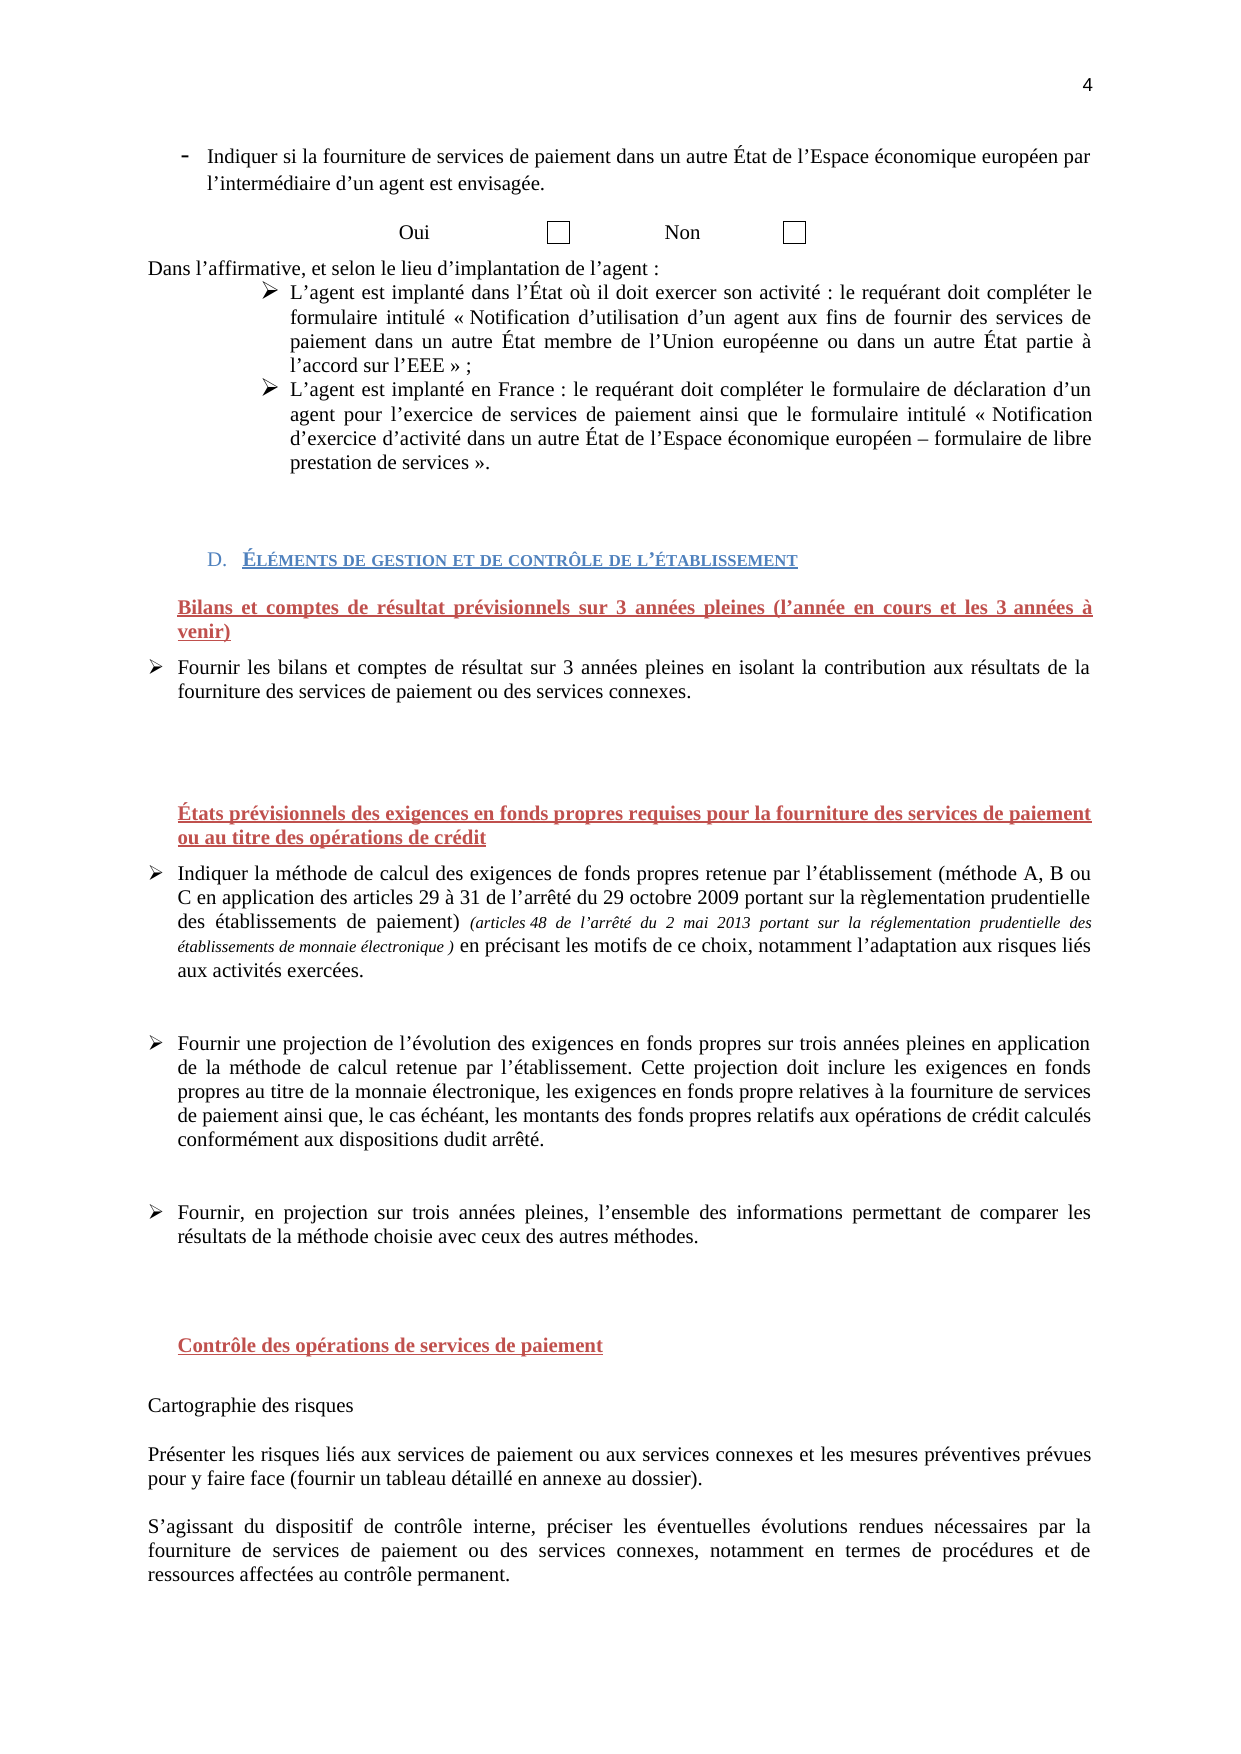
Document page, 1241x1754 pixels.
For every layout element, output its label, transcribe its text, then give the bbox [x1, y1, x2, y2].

text États prévisionnels des exigences en fonds propres requises pour la fourniture des services de paiement ou au titre des opérations de crédit [177, 801, 1092, 821]
text États prévisionnels des exigences en fonds propres requises pour la fourniture des services de paiement ou au titre des opérations de crédit [177, 822, 1092, 849]
table_header Oui [369, 207, 517, 256]
text Bilans et comptes de résultat prévisionnels sur 3 années pleines (l’année en cours et les 3 années à venir) [177, 595, 1092, 615]
list L’agent est implanté en France : le requérant doit compléter le formulaire de déclaration d’un agent pour l’exercice de services de paiement ainsi que le formulaire intitulé « Notification d’exercice d’activité dans un autre État de l’Espace économique européen – formulaire de libre prestation de services ». [260, 377, 1092, 474]
list L’agent est implanté dans l’État où il doit exercer son activité : le requérant doit compléter le formulaire intitulé « Notification d’utilisation d’un agent aux fins de fournir des services de paiement dans un autre État membre de l’Union européenne ou dans un autre État partie à l’accord sur l’EEE » ; [260, 280, 1092, 377]
text S’agissant du dispositif de contrôle interne, préciser les éventuelles évolutions rendues nécessaires par la fourniture de services de paiement ou des services connexes, notamment en termes de procédures et de ressources affectées au contrôle permanent. [148, 1514, 1092, 1586]
text Contrôle des opérations de services de paiement [177, 1333, 1092, 1357]
table_header [753, 207, 871, 256]
list Éléments de gestion et de contrôle de l’établissement [207, 547, 1092, 571]
text Dans l’affirmative, et selon le lieu d’implantation de l’agent : [148, 256, 1092, 280]
list Indiquer si la fourniture de services de paiement dans un autre État de l’Espace économique européen par l’intermédiaire d’un agent est envisagée. [177, 142, 1092, 194]
list Fournir une projection de l’évolution des exigences en fonds propres sur trois années pleines en application de la méthode de calcul retenue par l’établissement. Cette projection doit inclure les exigences en fonds propres au titre de la monnaie électronique, les exigences en fonds propre relatives à la fourniture de services de paiement ainsi que, le cas échéant, les montants des fonds propres relatifs aux opérations de crédit calculés conformément aux dispositions dudit arrêté. [148, 1031, 1092, 1151]
text Bilans et comptes de résultat prévisionnels sur 3 années pleines (l’année en cours et les 3 années à venir) [177, 617, 1092, 643]
text Cartographie des risques [148, 1393, 1092, 1417]
text Présenter les risques liés aux services de paiement ou aux services connexes et les mesures préventives prévues pour y faire face (fournir un tableau détaillé en annexe au dossier). [148, 1442, 1092, 1490]
table_header Non [635, 207, 753, 256]
list Fournir, en projection sur trois années pleines, l’ensemble des informations permettant de comparer les résultats de la méthode choisie avec ceux des autres méthodes. [148, 1200, 1092, 1248]
table_header [517, 207, 635, 256]
list Indiquer la méthode de calcul des exigences de fonds propres retenue par l’établissement (méthode A, B ou C en application des articles 29 à 31 de l’arrêté du 29 octobre 2009 portant sur la règlementation prudentielle des établissements de paiement) (articles 48 de l’arrêté du 2 mai 2013 portant sur la réglementation prudentielle des établissements de monnaie électronique ) en précisant les motifs de ce choix, notamment l’adaptation aux risques liés aux activités exercées. [148, 861, 1092, 982]
list Fournir les bilans et comptes de résultat sur 3 années pleines en isolant la contribution aux résultats de la fourniture des services de paiement ou des services connexes. [148, 655, 1092, 703]
